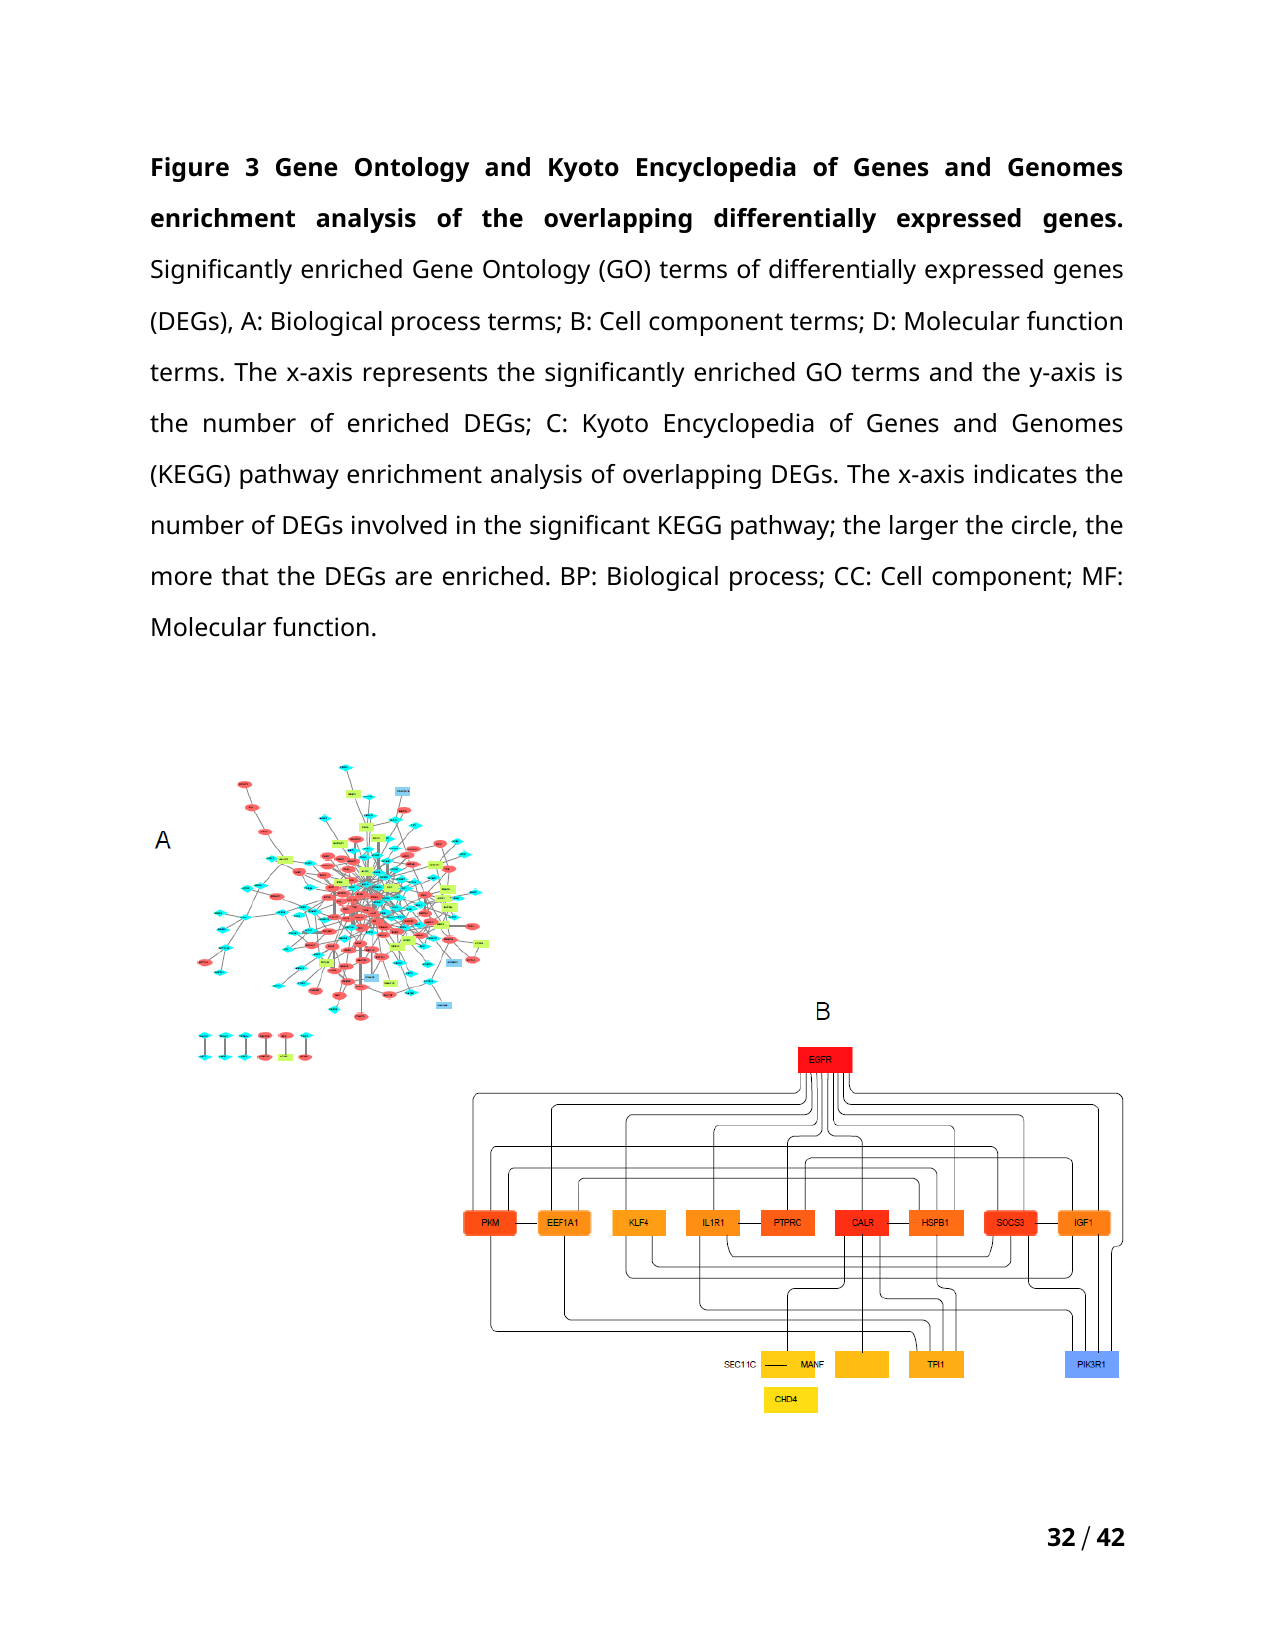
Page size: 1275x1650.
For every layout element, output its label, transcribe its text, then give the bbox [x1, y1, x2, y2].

picture [150, 762, 1125, 1419]
text Figure 3 Gene Ontology and Kyoto Encyclopedia of Genes and Genomes enrichment analysis of the overlapping differentially expressed genes. Significantly enriched Gene Ontology (GO) terms of differentially expressed genes (DEGs), A: Biological process terms; B: Cell component terms; D: Molecular function terms. The x-axis represents the significantly enriched GO terms and the y-axis is the number of enriched DEGs; C: Kyoto Encyclopedia of Genes and Genomes (KEGG) pathway enrichment analysis of overlapping DEGs. The x-axis indicates the number of DEGs involved in the significant KEGG pathway; the larger the circle, the more that the DEGs are enriched. BP: Biological process; CC: Cell component; MF: Molecular function. [150, 150, 1125, 643]
